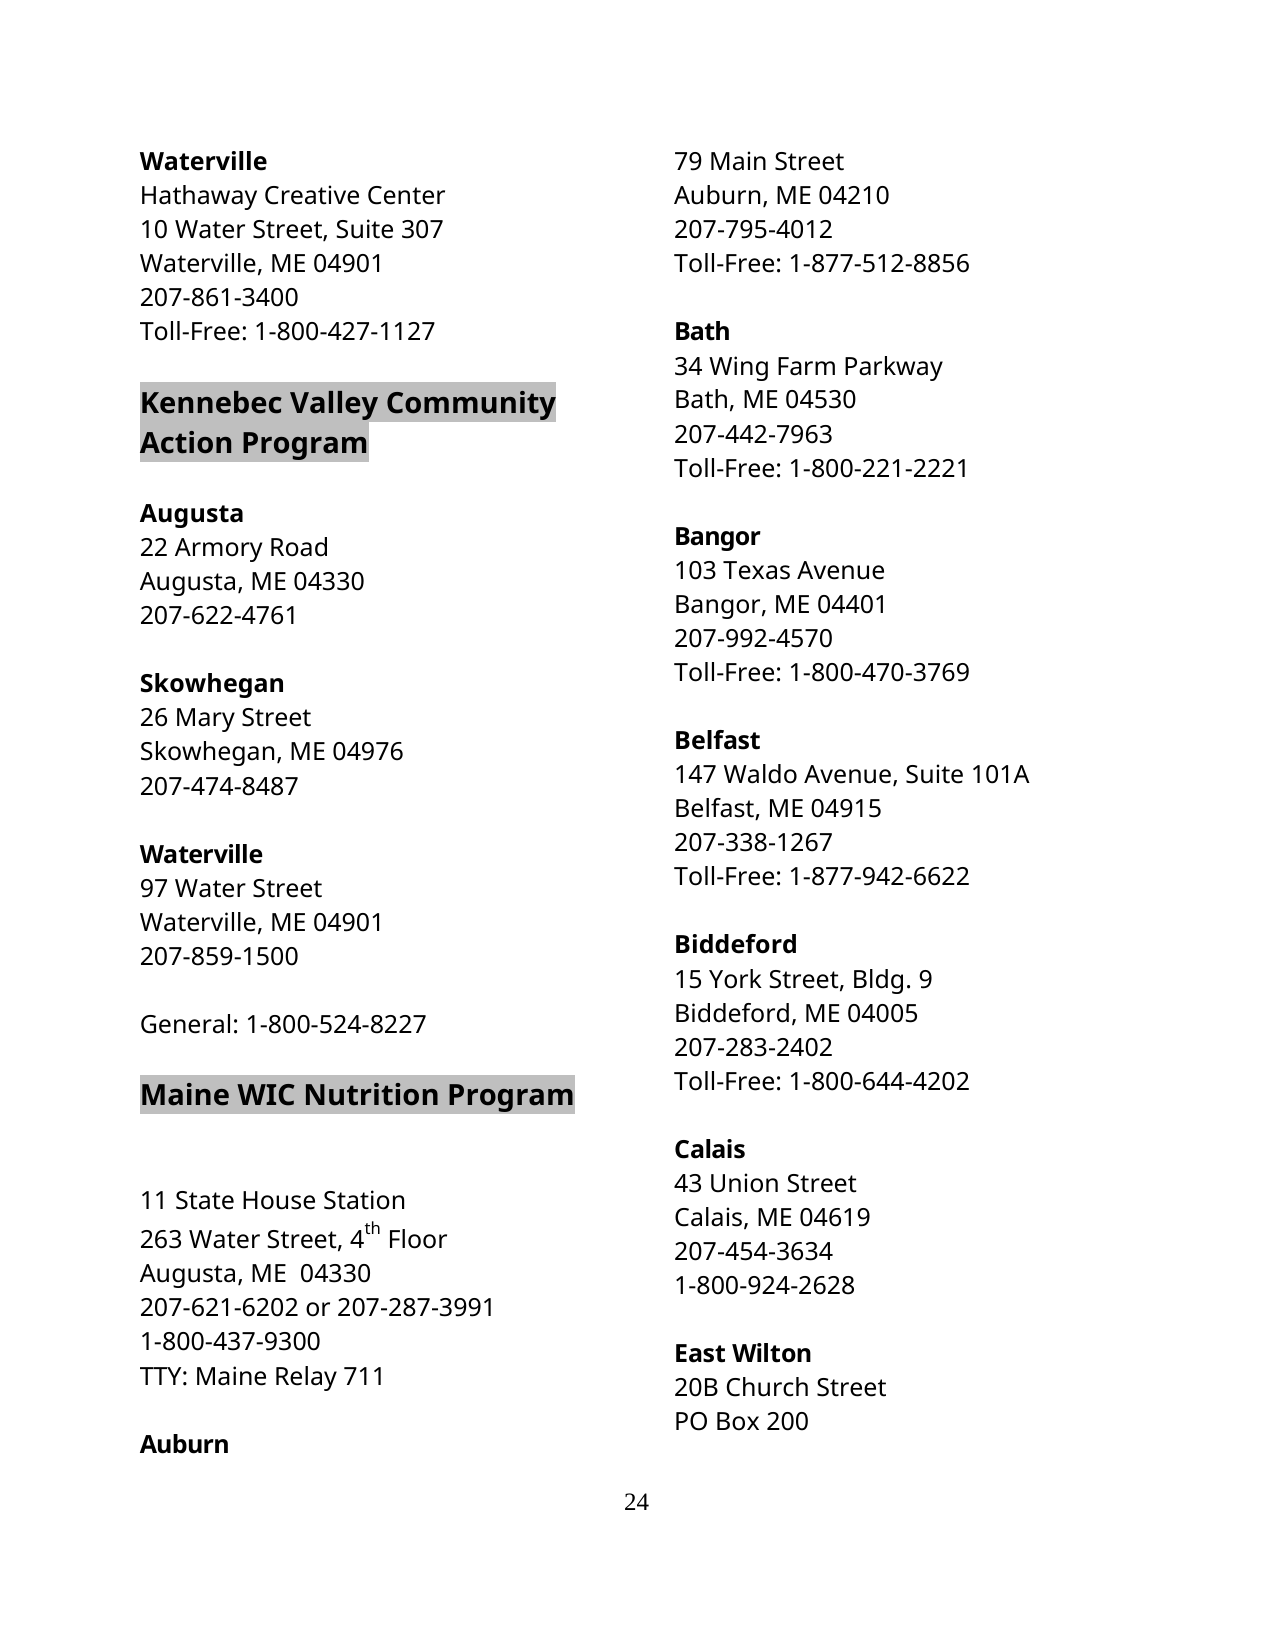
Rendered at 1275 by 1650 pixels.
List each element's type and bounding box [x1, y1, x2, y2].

text [139, 144, 599, 1460]
text [674, 144, 1133, 1438]
